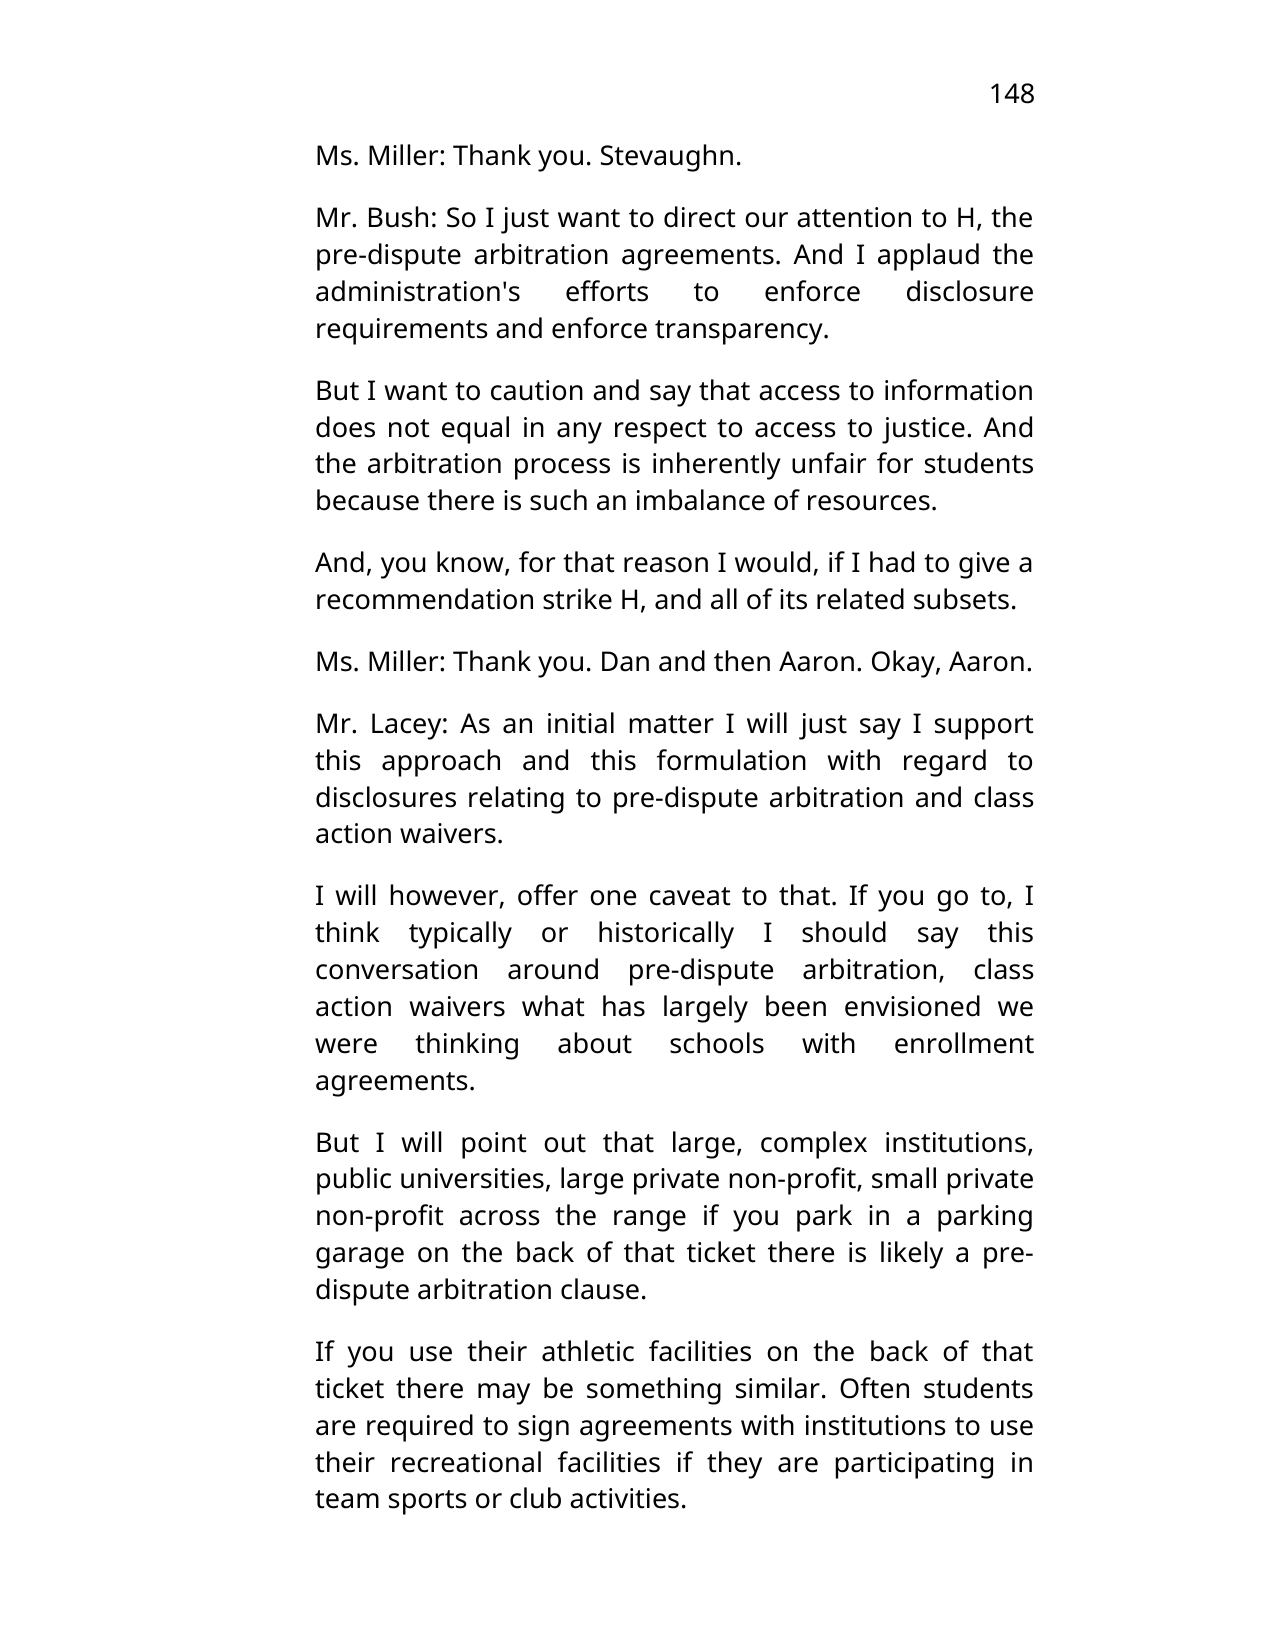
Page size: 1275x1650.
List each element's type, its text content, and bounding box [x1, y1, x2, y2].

text If you use their athletic facilities on the back of that ticket there may be something similar. Often students are required to sign agreements with institutions to use their recreational facilities if they are participating in team sports or club activities. [315, 1332, 1035, 1517]
text But I want to caution and say that access to information does not equal in any respect to access to justice. And the arbitration process is inherently unfair for students because there is such an imbalance of resources. [315, 371, 1035, 519]
text Ms. Miller: Thank you. Dan and then Aaron. Okay, Aaron. [315, 642, 1035, 679]
text I will however, offer one caveat to that. If you go to, I think typically or historically I should say this conversation around pre-dispute arbitration, class action waivers what has largely been envisioned we were thinking about schools with enrollment agreements. [315, 877, 1035, 1098]
text But I will point out that large, complex institutions, public universities, large private non-profit, small private non-profit across the range if you park in a parking garage on the back of that ticket there is likely a pre-dispute arbitration clause. [315, 1123, 1035, 1307]
text Mr. Bush: So I just want to direct our attention to H, the pre-dispute arbitration agreements. And I applaud the administration's efforts to enforce disclosure requirements and enforce transparency. [315, 199, 1035, 346]
text Mr. Lacey: As an initial matter I will just say I support this approach and this formulation with regard to disclosures relating to pre-dispute arbitration and class action waivers. [315, 704, 1035, 852]
text And, you know, for that reason I would, if I had to give a recommendation strike H, and all of its related subsets. [315, 544, 1035, 617]
text Ms. Miller: Thank you. Stevaughn. [315, 137, 1035, 174]
